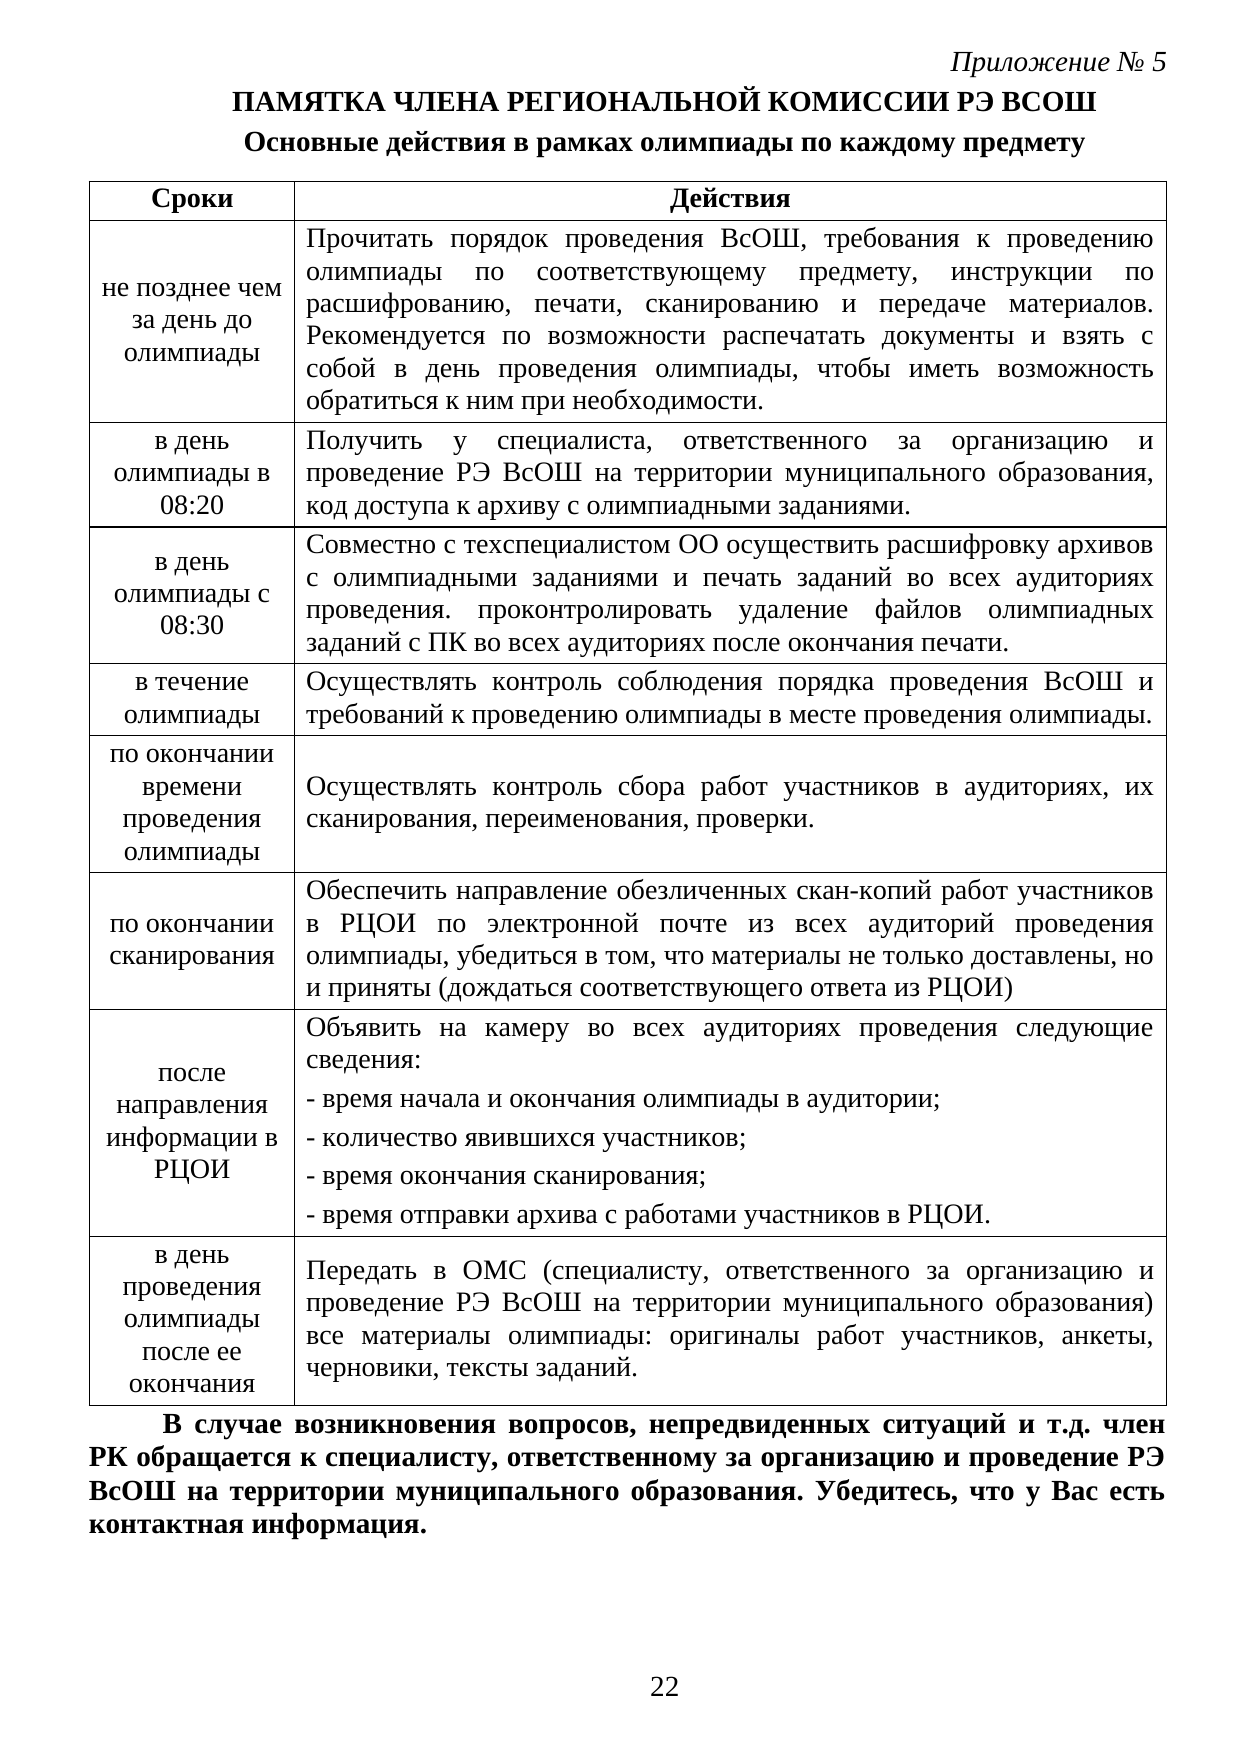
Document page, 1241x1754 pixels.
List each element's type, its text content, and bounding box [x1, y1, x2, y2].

table_cell в течение олимпиады [90, 664, 294, 735]
table_cell в день проведения олимпиады после ее окончания [90, 1237, 294, 1405]
table_cell Получить у специалиста, ответственного за организацию и проведение РЭ ВсОШ на территории муниципального образования, код доступа к архиву с олимпиадными заданиями. [295, 423, 1166, 526]
table_cell Прочитать порядок проведения ВсОШ, требования к проведению олимпиады по соответствующему предмету, инструкции по расшифрованию, печати, сканированию и передаче материалов. Рекомендуется по возможности распечатать документы и взять с собой в день проведения олимпиады, чтобы иметь возможность обратиться к ним при необходимости. [295, 221, 1166, 422]
table_cell Осуществлять контроль соблюдения порядка проведения ВсОШ и требований к проведению олимпиады в месте проведения олимпиады. [295, 664, 1166, 735]
table_cell в день олимпиады с 08:30 [90, 528, 294, 663]
table_cell по окончании времени проведения олимпиады [90, 736, 294, 872]
table_cell в день олимпиады в 08:20 [90, 423, 294, 526]
text Основные действия в рамках олимпиады по каждому предмету [89, 124, 1167, 157]
table_cell Осуществлять контроль сбора работ участников в аудиториях, их сканирования, переименования, проверки. [295, 736, 1166, 872]
text ПАМЯТКА ЧЛЕНА РЕГИОНАЛЬНОЙ КОМИССИИ РЭ ВСОШ [89, 84, 1167, 118]
table_cell Совместно с техспециалистом ОО осуществить расшифровку архивов с олимпиадными заданиями и печать заданий во всех аудиториях проведения. проконтролировать удаление файлов олимпиадных заданий с ПК во всех аудиториях после окончания печати. [295, 528, 1166, 663]
table_cell после направления информации в РЦОИ [90, 1010, 294, 1236]
text Приложение № 5 [89, 44, 1167, 78]
table_cell Объявить на камеру во всех аудиториях проведения следующие сведения: - время начала и окончания олимпиады в аудитории; - количество явившихся участников; - время окончания сканирования; - время отправки архива с работами участников в РЦОИ. [295, 1010, 1166, 1236]
table_cell Обеспечить направление обезличенных скан-копий работ участников в РЦОИ по электронной почте из всех аудиторий проведения олимпиады, убедиться в том, что материалы не только доставлены, но и приняты (дождаться соответствующего ответа из РЦОИ) [295, 873, 1166, 1009]
table_cell по окончании сканирования [90, 873, 294, 1009]
table_cell не позднее чем за день до олимпиады [90, 221, 294, 422]
table_header Действия [295, 182, 1166, 220]
table_cell Передать в ОМС (специалисту, ответственного за организацию и проведение РЭ ВсОШ на территории муниципального образования) все материалы олимпиады: оригиналы работ участников, анкеты, черновики, тексты заданий. [295, 1237, 1166, 1405]
table_header Сроки [90, 182, 294, 220]
text В случае возникновения вопросов, непредвиденных ситуаций и т.д. член РК обращается к специалисту, ответственному за организацию и проведение РЭ ВсОШ на территории муниципального образования. Убедитесь, что у Вас есть контактная информация. [89, 1406, 1167, 1540]
